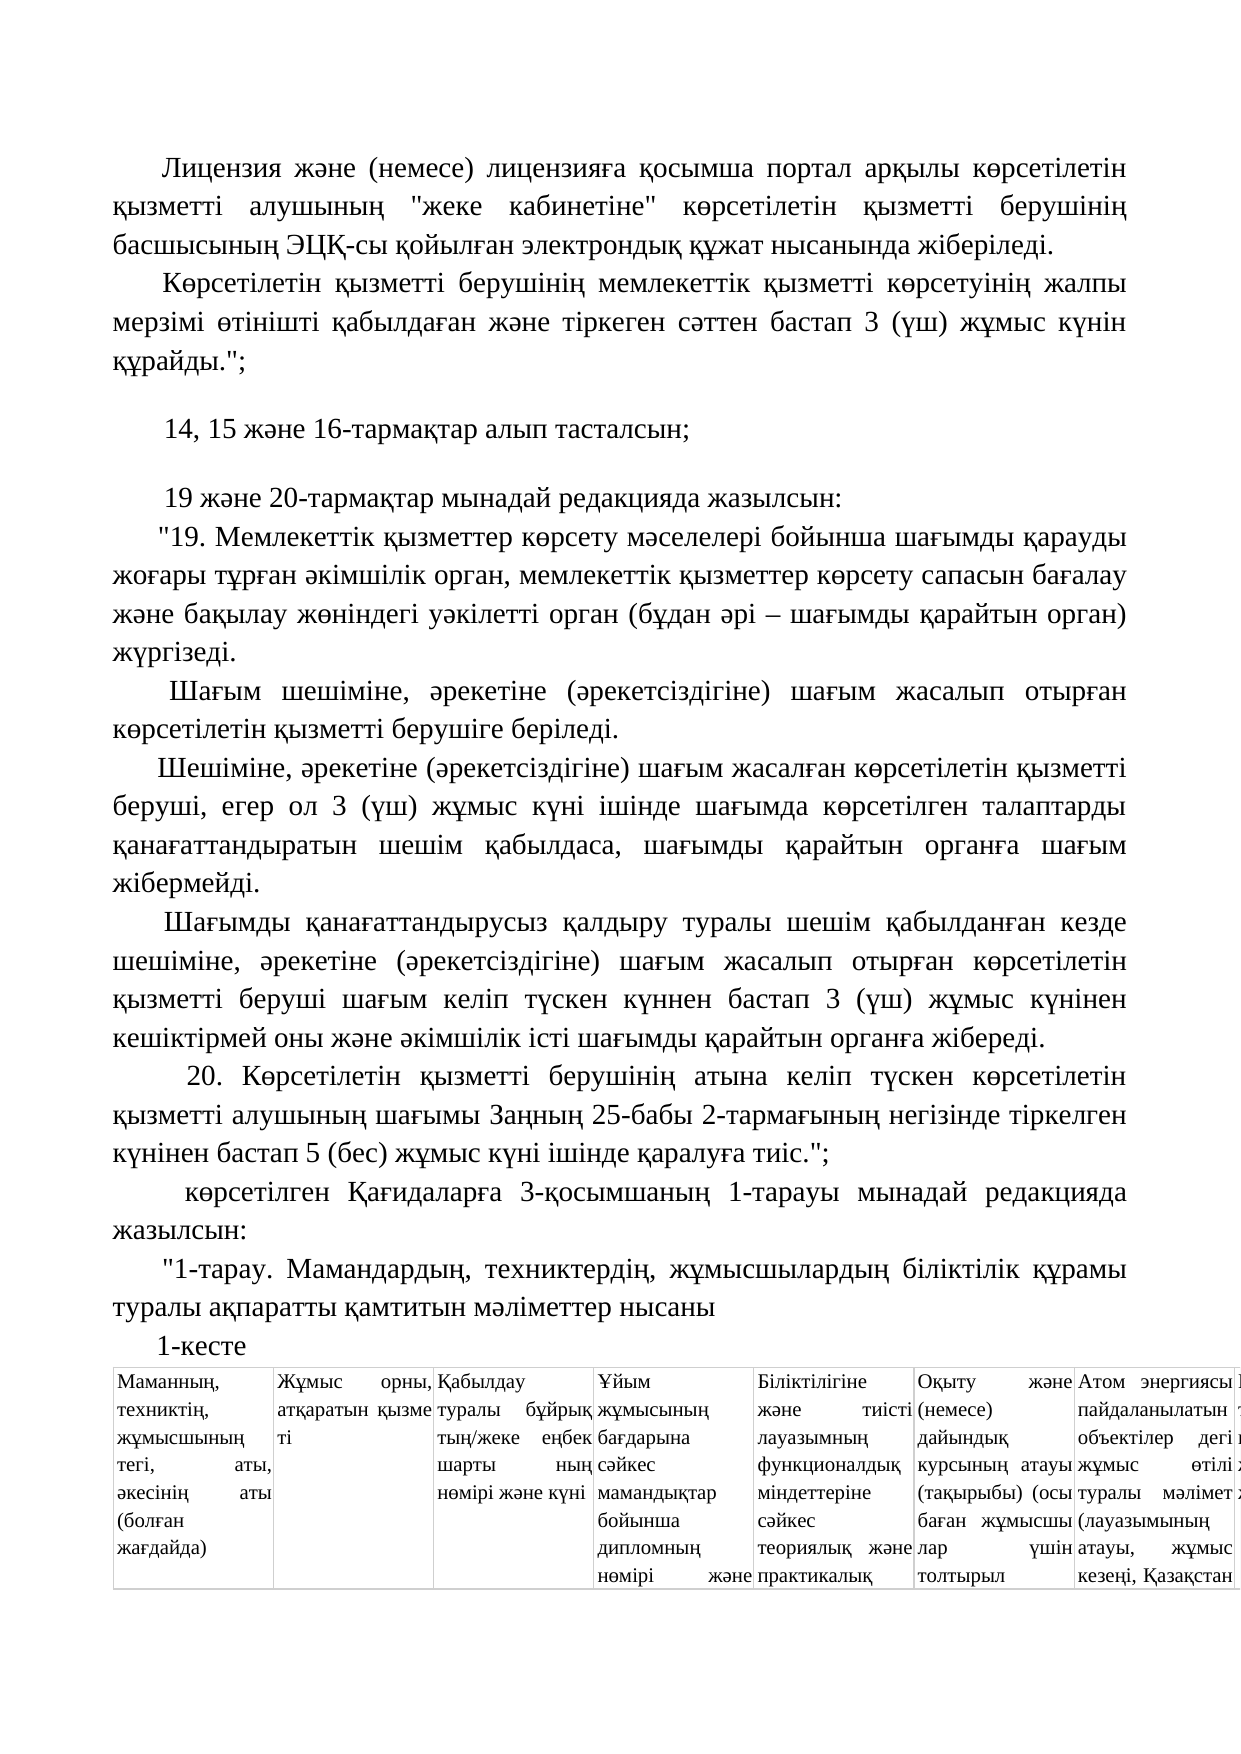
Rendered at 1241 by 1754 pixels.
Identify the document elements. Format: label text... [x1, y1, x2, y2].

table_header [274, 1368, 433, 1588]
text Шағымды қанағаттандырусыз қалдыру туралы шешім қабылданған кезде шешіміне, әрекетіне (әрекетсіздігіне) шағым жасалып отырған көрсетілетін қызметті беруші шағым келіп түскен күннен бастап 3 (үш) жұмыс күнінен кешіктірмей оны және әкімшілік істі шағымды қарайтын органға жібереді. [112, 904, 1128, 1053]
text Лицензия және (немесе) лицензияға қосымша портал арқылы көрсетілетін қызметті алушының "жеке кабинетіне" көрсетілетін қызметті берушінің басшысының ЭЦҚ-сы қойылған электрондық құжат нысанында жіберіледі. [112, 150, 1128, 261]
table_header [114, 1368, 273, 1588]
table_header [1075, 1368, 1234, 1588]
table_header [1235, 1368, 1240, 1588]
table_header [434, 1368, 593, 1588]
text 20. Көрсетілетін қызметті берушінің атына келіп түскен көрсетілетін қызметті алушының шағымы Заңның 25-бабы 2-тармағының негізінде тіркелген күнінен бастап 5 (бес) жұмыс күні ішінде қаралуға тиіс."; [112, 1058, 1128, 1169]
text "19. Мемлекеттік қызметтер көрсету мәселелері бойынша шағымды қарауды жоғары тұрған әкімшілік орган, мемлекеттік қызметтер көрсету сапасын бағалау және бақылау жөніндегі уәкілетті орган (бұдан әрі – шағымды қарайтын орган) жүргізеді. [112, 519, 1128, 668]
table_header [754, 1368, 913, 1588]
text 1-кесте [112, 1328, 1128, 1362]
text Шешіміне, әрекетіне (әрекетсіздігіне) шағым жасалған көрсетілетін қызметті беруші, егер ол 3 (үш) жұмыс күні ішінде шағымда көрсетілген талаптарды қанағаттандыратын шешім қабылдаса, шағымды қарайтын органға шағым жібермейді. [112, 750, 1128, 899]
text 14, 15 және 16-тармақтар алып тасталсын; [112, 411, 1128, 445]
text Көрсетілетін қызметті берушінің мемлекеттік қызметті көрсетуінің жалпы мерзімі өтінішті қабылдаған және тіркеген сәттен бастап 3 (үш) жұмыс күнін құрайды."; [112, 266, 1128, 376]
text "1-тарау. Мамандардың, техниктердің, жұмысшылардың біліктілік құрамы туралы ақпаратты қамтитын мәліметтер нысаны [112, 1251, 1128, 1323]
text көрсетілген Қағидаларға 3-қосымшаның 1-тарауы мынадай редакцияда жазылсын: [112, 1174, 1128, 1246]
text 19 және 20-тармақтар мынадай редакцияда жазылсын: [112, 480, 1128, 514]
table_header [594, 1368, 753, 1588]
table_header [915, 1368, 1074, 1588]
text Шағым шешіміне, әрекетіне (әрекетсіздігіне) шағым жасалып отырған көрсетілетін қызметті берушіге беріледі. [112, 673, 1128, 745]
